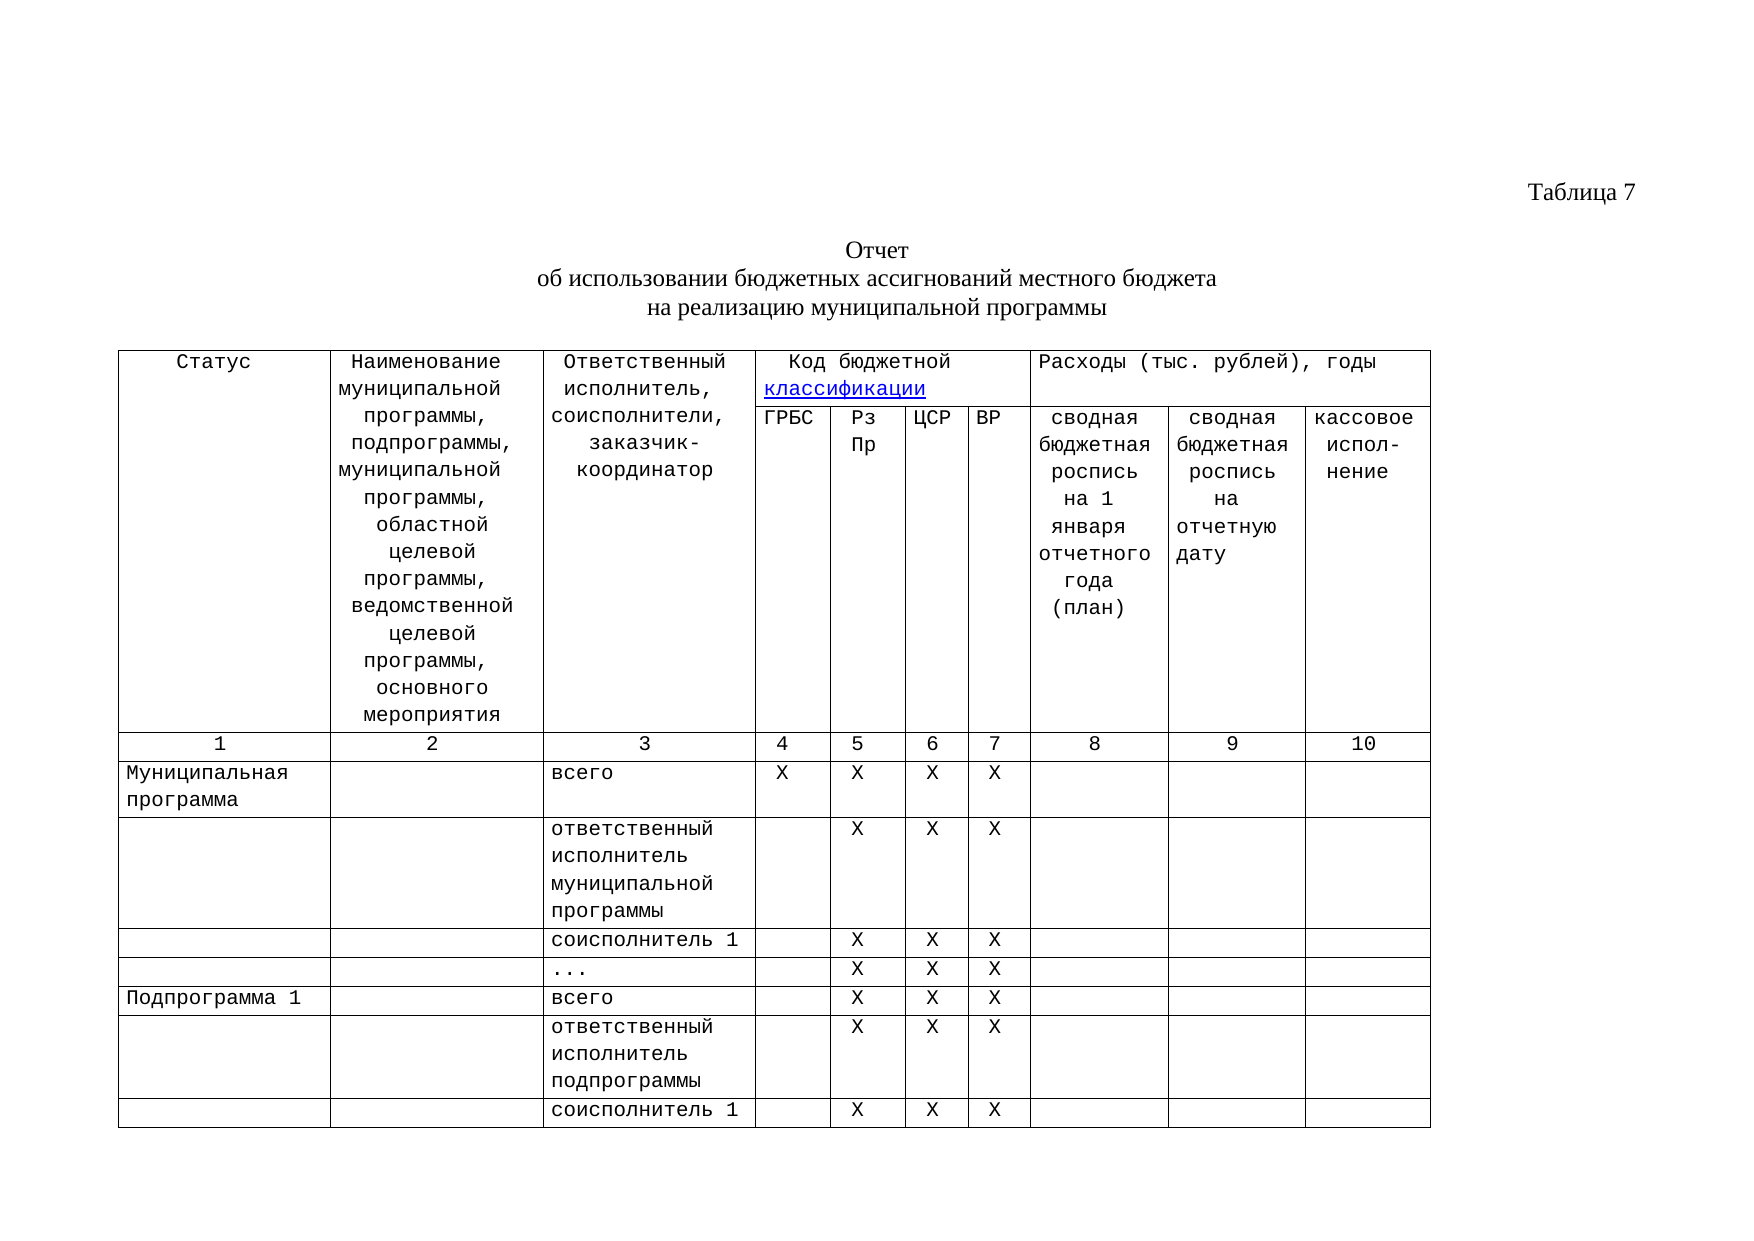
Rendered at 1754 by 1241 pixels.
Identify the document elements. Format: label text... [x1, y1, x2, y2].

table_cell [1306, 1099, 1430, 1127]
table_cell X [906, 929, 968, 957]
table_cell [756, 818, 830, 928]
table_cell [1031, 987, 1168, 1014]
table_cell ответственный исполнитель подпрограммы [544, 1016, 755, 1098]
table_cell Подпрограмма 1 [119, 987, 330, 1014]
table_cell X [906, 818, 968, 928]
table_cell X [831, 762, 905, 817]
table_header Ответственный исполнитель, соисполнители, заказчик- координатор [544, 351, 755, 732]
table_header Расходы (тыс. рублей), годы [1031, 351, 1430, 406]
table_cell 2 [331, 733, 543, 761]
table_cell X [756, 762, 830, 817]
table_cell [1169, 987, 1305, 1014]
table_cell X [969, 958, 1030, 986]
table_cell сводная бюджетная роспись на 1 января отчетного года (план) [1031, 407, 1168, 732]
table_cell кассовое испол- нение [1306, 407, 1430, 732]
table_cell [1169, 818, 1305, 928]
table_cell Муниципальная программа [119, 762, 330, 817]
table_header Статус [119, 351, 330, 732]
table_cell [119, 929, 330, 957]
table_cell X [831, 958, 905, 986]
table_cell 4 [756, 733, 830, 761]
table_cell [1169, 929, 1305, 957]
table_cell [1306, 987, 1430, 1014]
table_cell всего [544, 987, 755, 1014]
table_cell 7 [969, 733, 1030, 761]
table_cell [756, 929, 830, 957]
table_cell [331, 1016, 543, 1098]
table_cell X [831, 929, 905, 957]
table_cell 1 [119, 733, 330, 761]
table_cell 5 [831, 733, 905, 761]
table_cell [331, 958, 543, 986]
table_cell соисполнитель 1 [544, 929, 755, 957]
table_cell [1169, 1016, 1305, 1098]
table_cell [331, 929, 543, 957]
table_cell [1306, 958, 1430, 986]
table_cell [1169, 958, 1305, 986]
table_header Наименование муниципальной программы, подпрограммы, муниципальной программы, областной целевой программы, ведомственной целевой программы, основного мероприятия [331, 351, 543, 732]
table_cell [1169, 1099, 1305, 1127]
table_cell ЦСР [906, 407, 968, 732]
table_cell ГРБС [756, 407, 830, 732]
text Таблица 7 [118, 177, 1636, 206]
table_cell соисполнитель 1 [544, 1099, 755, 1127]
table_cell X [906, 1099, 968, 1127]
text на реализацию муниципальной программы [118, 292, 1636, 321]
table_cell [331, 762, 543, 817]
table_cell X [969, 1099, 1030, 1127]
table_cell [1031, 929, 1168, 957]
table_cell 3 [544, 733, 755, 761]
table_cell Рз Пр [831, 407, 905, 732]
table_cell X [831, 1099, 905, 1127]
table_cell X [906, 762, 968, 817]
table_cell X [969, 818, 1030, 928]
table_cell 6 [906, 733, 968, 761]
table_cell 10 [1306, 733, 1430, 761]
table_cell X [969, 1016, 1030, 1098]
text об использовании бюджетных ассигнований местного бюджета [118, 263, 1636, 292]
table_cell [1169, 762, 1305, 817]
table_cell ответственный исполнитель муниципальной программы [544, 818, 755, 928]
text Отчет [118, 235, 1636, 263]
table_cell X [969, 987, 1030, 1014]
table_cell [1031, 1099, 1168, 1127]
table_cell 8 [1031, 733, 1168, 761]
table_cell [331, 1099, 543, 1127]
table_cell [756, 987, 830, 1014]
table_cell [1031, 762, 1168, 817]
table_cell X [831, 818, 905, 928]
table_cell [119, 958, 330, 986]
table_cell [1031, 818, 1168, 928]
table_cell всего [544, 762, 755, 817]
table_cell X [831, 987, 905, 1014]
table_cell X [906, 1016, 968, 1098]
table_cell [331, 818, 543, 928]
table_cell [331, 987, 543, 1014]
table_cell 9 [1169, 733, 1305, 761]
table_cell [1031, 1016, 1168, 1098]
table_cell сводная бюджетная роспись на отчетную дату [1169, 407, 1305, 732]
table_cell X [906, 987, 968, 1014]
table_cell [1306, 929, 1430, 957]
table_cell [756, 958, 830, 986]
table_cell X [969, 929, 1030, 957]
table_cell X [969, 762, 1030, 817]
table_cell [756, 1016, 830, 1098]
table_cell [1306, 818, 1430, 928]
table_cell [756, 1099, 830, 1127]
table_cell [119, 818, 330, 928]
table_cell [1031, 958, 1168, 986]
table_cell [119, 1016, 330, 1098]
table_cell [119, 1099, 330, 1127]
table_cell ВР [969, 407, 1030, 732]
table_cell [1306, 1016, 1430, 1098]
table_cell ... [544, 958, 755, 986]
table_cell X [906, 958, 968, 986]
table_header Код бюджетной классификации [756, 351, 1030, 406]
table_cell [1306, 762, 1430, 817]
table_cell X [831, 1016, 905, 1098]
